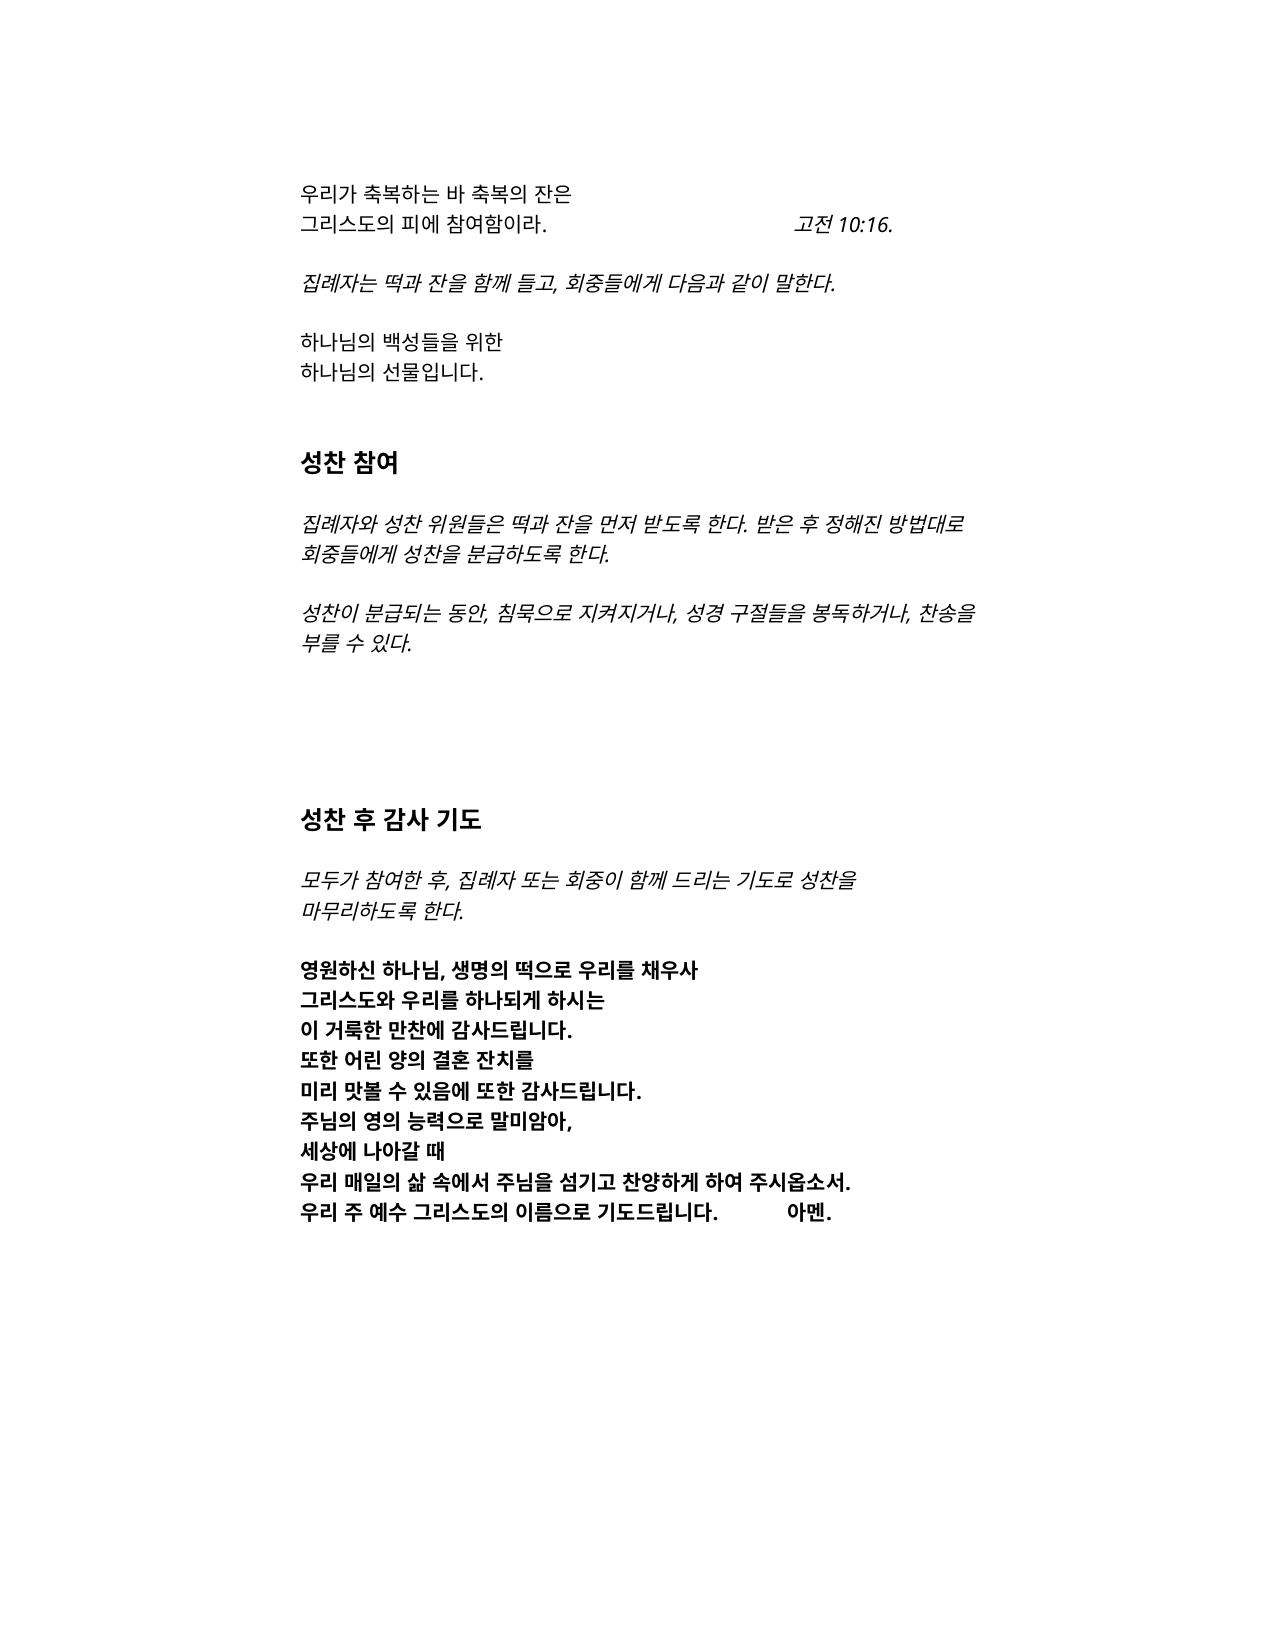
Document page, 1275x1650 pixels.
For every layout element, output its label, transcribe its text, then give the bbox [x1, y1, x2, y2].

text 모두가 참여한 후, 집례자 또는 회중이 함께 드리는 기도로 성찬을 마무리하도록 한다. [300, 865, 975, 925]
text 우리 주 예수 그리스도의 이름으로 기도드립니다. 아멘. [300, 1196, 975, 1226]
text 영원하신 하나님, 생명의 떡으로 우리를 채우사 [300, 954, 975, 984]
text 우리가 축복하는 바 축복의 잔은 [225, 178, 975, 209]
text 성찬 후 감사 기도 [300, 800, 975, 836]
text 집례자와 성찬 위원들은 떡과 잔을 먼저 받도록 한다. 받은 후 정해진 방법대로 회중들에게 성찬을 분급하도록 한다. [300, 508, 975, 569]
text 그리스도와 우리를 하나되게 하시는 [300, 984, 975, 1014]
text 우리 매일의 삶 속에서 주님을 섬기고 찬양하게 하여 주시옵소서. [300, 1166, 975, 1196]
text 성찬 참여 [300, 443, 975, 480]
text 하나님의 선물입니다. [300, 356, 975, 387]
text 성찬이 분급되는 동안, 침묵으로 지켜지거나, 성경 구절들을 봉독하거나, 찬송을 부를 수 있다. [300, 597, 975, 658]
text 세상에 나아갈 때 [300, 1136, 975, 1166]
text 또한 어린 양의 결혼 잔치를 [300, 1045, 975, 1075]
text 집례자는 떡과 잔을 함께 들고, 회중들에게 다음과 같이 말한다. [300, 267, 975, 298]
text 하나님의 백성들을 위한 [300, 326, 975, 356]
text 그리스도의 피에 참여함이라. 고전 10:16. [225, 209, 975, 239]
text 이 거룩한 만찬에 감사드립니다. [300, 1014, 975, 1045]
text 미리 맛볼 수 있음에 또한 감사드립니다. [300, 1075, 975, 1105]
text 주님의 영의 능력으로 말미암아, [300, 1105, 975, 1136]
